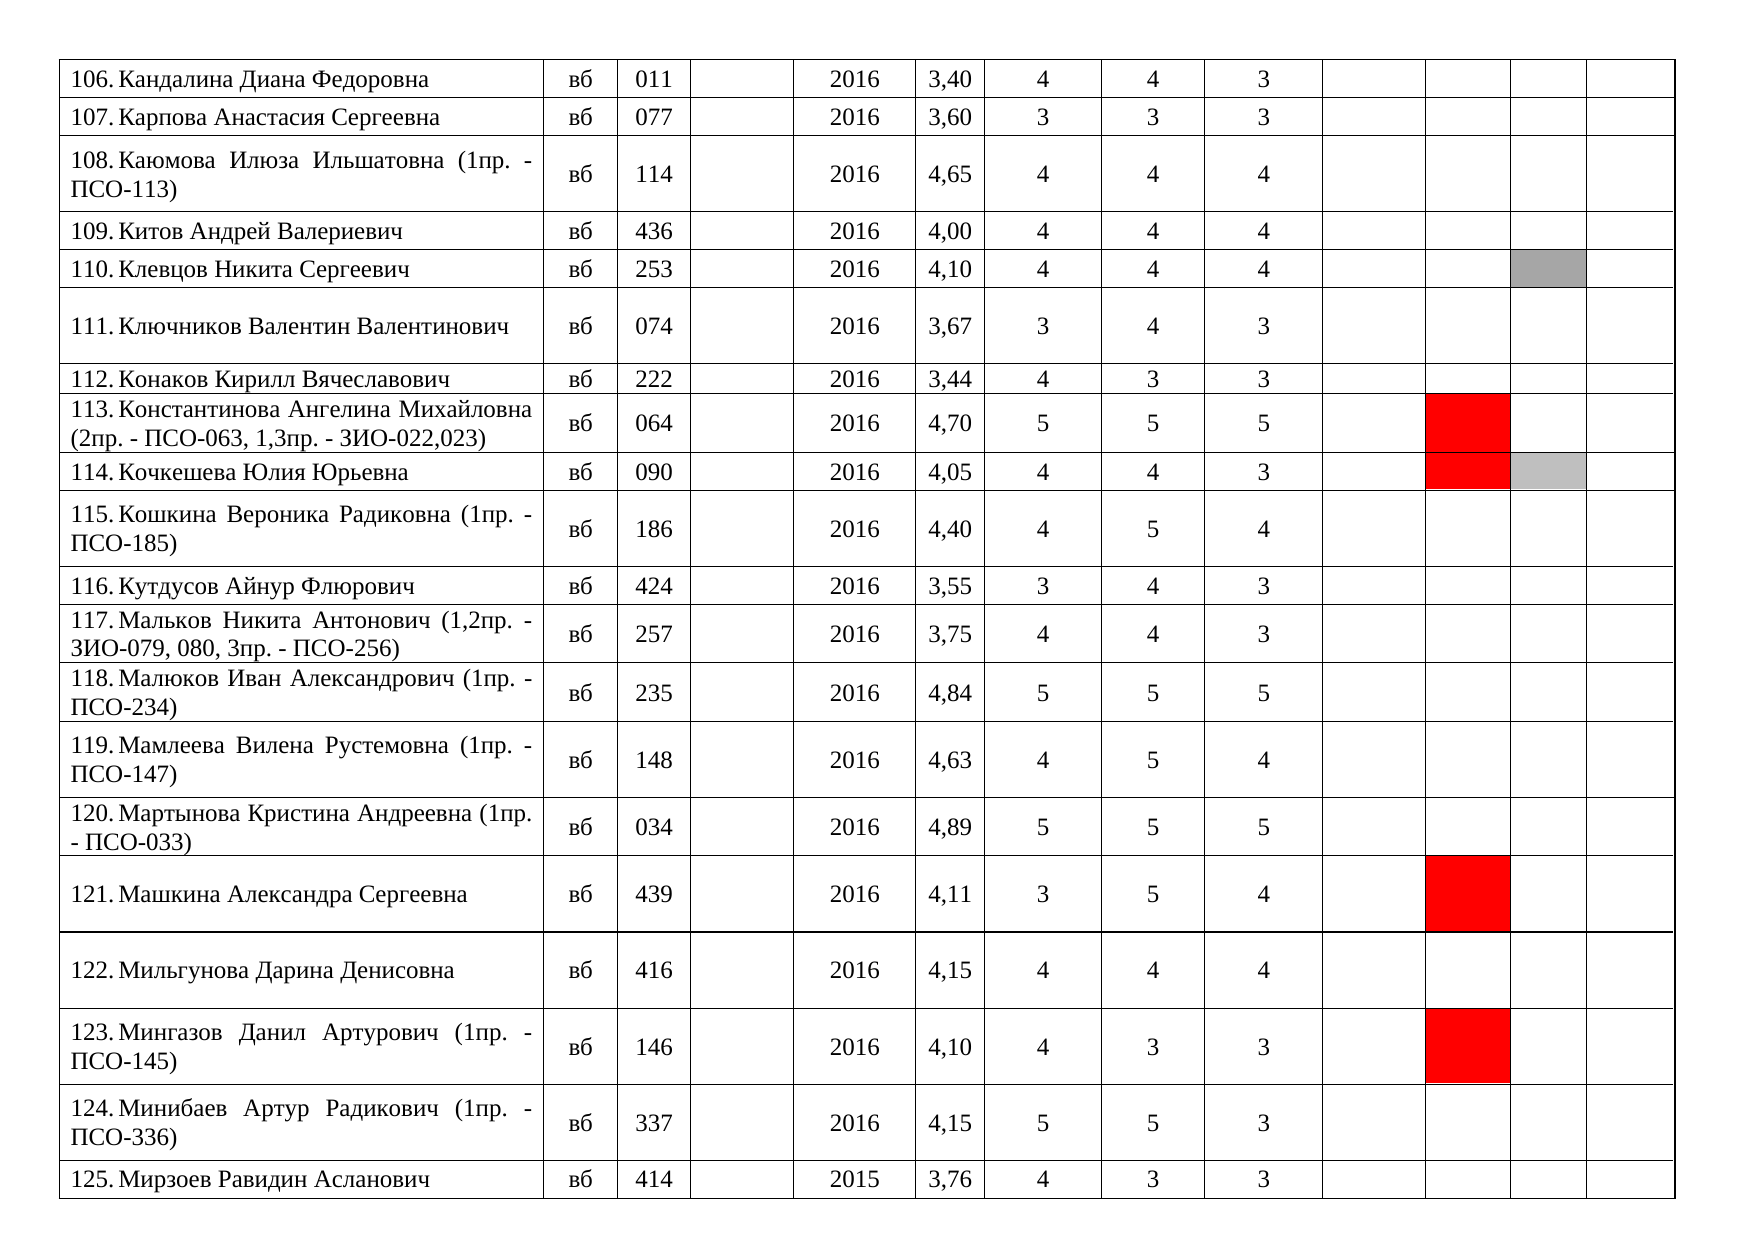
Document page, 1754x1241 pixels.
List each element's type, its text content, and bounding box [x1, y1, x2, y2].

table_cell [1426, 856, 1510, 931]
table_cell 034 [618, 798, 690, 855]
table_cell 5 [1102, 798, 1204, 855]
table_cell вб [544, 856, 617, 931]
table_cell 3,44 [916, 364, 984, 393]
table_cell 4 [985, 722, 1101, 797]
table_cell [1511, 453, 1586, 489]
table_cell [691, 567, 793, 604]
table_cell [1587, 721, 1674, 797]
table_cell 4 [1102, 136, 1204, 211]
table_cell [691, 98, 793, 135]
table_cell Каюмова Илюза Ильшатовна (1пр. - ПСО-113) [60, 136, 543, 211]
table_cell [1511, 567, 1586, 604]
table_cell [1511, 250, 1586, 287]
table_cell 4 [985, 605, 1101, 662]
table_cell [1511, 60, 1586, 97]
table_cell [1426, 250, 1510, 287]
table_cell [691, 394, 793, 452]
table_cell вб [544, 798, 617, 855]
table_cell [1511, 933, 1586, 1007]
table_cell [691, 798, 793, 855]
table_cell [691, 1009, 793, 1083]
table_cell 424 [618, 567, 690, 604]
table_cell 148 [618, 722, 690, 797]
table_cell 4,84 [916, 663, 984, 721]
table_cell [1323, 250, 1425, 287]
table_cell Константинова Ангелина Михайловна (2пр. - ПСО-063, 1,3пр. - ЗИО-022,023) [60, 394, 543, 452]
table_cell [1587, 60, 1674, 97]
table_cell [691, 250, 793, 287]
table_cell 3 [985, 856, 1101, 931]
table_cell [1511, 1009, 1586, 1083]
table_cell Кутдусов Айнур Флюрович [60, 567, 543, 604]
table_cell [1426, 663, 1510, 721]
table_cell [1323, 1085, 1425, 1159]
table_cell 4,15 [916, 933, 984, 1007]
table_cell 4 [985, 60, 1101, 97]
table_cell 3,55 [916, 567, 984, 604]
table_cell [1323, 933, 1425, 1007]
table_cell [691, 1161, 793, 1197]
table_cell 4,11 [916, 856, 984, 931]
table_cell Ключников Валентин Валентинович [60, 288, 543, 363]
table_cell [1587, 1160, 1674, 1197]
table_cell вб [544, 1161, 617, 1197]
table_cell [1323, 394, 1425, 452]
table_cell [1511, 663, 1586, 721]
table_cell 257 [618, 605, 690, 662]
table_cell Китов Андрей Валериевич [60, 212, 543, 249]
table_cell 253 [618, 250, 690, 287]
table_cell [1323, 1161, 1425, 1197]
table_cell [1511, 136, 1586, 211]
table_cell [1323, 212, 1425, 249]
table_cell [691, 453, 793, 489]
table_cell 4,40 [916, 491, 984, 566]
table_cell 4,10 [916, 1009, 984, 1083]
table_cell 5 [1102, 491, 1204, 566]
table_cell 2016 [794, 1085, 915, 1159]
table_cell 2016 [794, 394, 915, 452]
table_cell 4 [985, 933, 1101, 1007]
table_cell Кандалина Диана Федоровна [60, 60, 543, 97]
table_cell 4,05 [916, 453, 984, 489]
table_cell [691, 212, 793, 249]
table_cell [1511, 722, 1586, 797]
table_cell 3 [1205, 98, 1322, 135]
table_cell [691, 60, 793, 97]
table_cell 3,67 [916, 288, 984, 363]
table_cell 3,40 [916, 60, 984, 97]
table_cell 011 [618, 60, 690, 97]
table_cell 2016 [794, 60, 915, 97]
table_cell [1511, 364, 1586, 393]
table_cell [691, 136, 793, 211]
table_cell [691, 663, 793, 721]
table_cell 3 [1205, 364, 1322, 393]
table_cell Малюков Иван Александрович (1пр. - ПСО-234) [60, 663, 543, 721]
table_cell [1511, 856, 1586, 931]
table_cell 3 [1102, 1161, 1204, 1197]
table_cell 2016 [794, 212, 915, 249]
table_cell 2016 [794, 288, 915, 363]
table_cell [691, 722, 793, 797]
table_cell [691, 856, 793, 931]
table_cell [1426, 605, 1510, 662]
table_cell Кочкешева Юлия Юрьевна [60, 453, 543, 489]
table_cell 4 [1102, 250, 1204, 287]
table_cell 414 [618, 1161, 690, 1197]
table_cell 3 [1205, 288, 1322, 363]
table_cell вб [544, 98, 617, 135]
table_cell [1587, 931, 1674, 1007]
table_cell [1426, 798, 1510, 855]
table_cell 436 [618, 212, 690, 249]
table_cell Конаков Кирилл Вячеславович [60, 364, 543, 393]
table_cell [1587, 604, 1674, 662]
table_cell 4 [985, 136, 1101, 211]
table_cell [1323, 798, 1425, 855]
table_cell 2016 [794, 491, 915, 566]
table_cell 074 [618, 288, 690, 363]
table_cell вб [544, 60, 617, 97]
table_cell 4 [1102, 212, 1204, 249]
table_cell 5 [1102, 856, 1204, 931]
table_cell [1587, 211, 1674, 249]
table_cell вб [544, 364, 617, 393]
table_cell 5 [1102, 1085, 1204, 1159]
table_cell 4 [1102, 605, 1204, 662]
table_cell 2016 [794, 364, 915, 393]
table_cell вб [544, 1085, 617, 1159]
table_cell 4 [985, 491, 1101, 566]
table_cell 5 [1205, 663, 1322, 721]
table_cell [1426, 288, 1510, 363]
table_cell 439 [618, 856, 690, 931]
table_cell [1426, 722, 1510, 797]
table_cell 4 [1102, 60, 1204, 97]
table_cell [691, 491, 793, 566]
table_cell [1426, 1009, 1510, 1083]
table_cell [691, 605, 793, 662]
table_cell [1511, 1085, 1586, 1159]
table_cell [691, 933, 793, 1007]
table_cell [1587, 798, 1674, 855]
table_cell 222 [618, 364, 690, 393]
table_cell 5 [1102, 663, 1204, 721]
table_cell [1426, 1161, 1510, 1197]
table_cell 416 [618, 933, 690, 1007]
table_cell [1587, 1008, 1674, 1083]
table_cell 2016 [794, 856, 915, 931]
table_cell вб [544, 212, 617, 249]
table_cell вб [544, 1009, 617, 1083]
table_cell Кошкина Вероника Радиковна (1пр. - ПСО-185) [60, 491, 543, 566]
table_cell [1323, 722, 1425, 797]
table_cell 4 [1205, 933, 1322, 1007]
table_cell вб [544, 663, 617, 721]
table_cell 3,60 [916, 98, 984, 135]
table_cell 3 [1102, 98, 1204, 135]
table_cell [1426, 60, 1510, 97]
table_cell 4 [1205, 136, 1322, 211]
table_cell 3 [1102, 364, 1204, 393]
table_cell 2016 [794, 136, 915, 211]
table_cell 5 [985, 394, 1101, 452]
table_cell вб [544, 605, 617, 662]
table_cell 4,65 [916, 136, 984, 211]
table_cell [1587, 287, 1674, 363]
table_cell Клевцов Никита Сергеевич [60, 250, 543, 287]
table_cell [1323, 136, 1425, 211]
table_cell 4 [1102, 567, 1204, 604]
table_cell [691, 288, 793, 363]
table_cell 3 [985, 98, 1101, 135]
table_cell [1511, 98, 1586, 135]
table_cell [1323, 1009, 1425, 1083]
table_cell [691, 1085, 793, 1159]
table_cell 077 [618, 98, 690, 135]
table_cell 3 [1102, 1009, 1204, 1083]
table_cell 4 [985, 364, 1101, 393]
table_cell [1587, 662, 1674, 721]
table_cell [1587, 453, 1674, 489]
table_cell [1426, 933, 1510, 1007]
table_cell 4 [1205, 250, 1322, 287]
table_cell 064 [618, 394, 690, 452]
table_cell [691, 364, 793, 393]
table_cell [1511, 288, 1586, 363]
table_cell [1511, 1161, 1586, 1197]
table_cell 4 [1102, 288, 1204, 363]
table_cell Машкина Александра Сергеевна [60, 856, 543, 931]
table_cell 4 [985, 453, 1101, 489]
table_cell 4 [1102, 933, 1204, 1007]
table_cell Мартынова Кристина Андреевна (1пр. - ПСО-033) [60, 798, 543, 855]
table_cell [1587, 1084, 1674, 1159]
table_cell 186 [618, 491, 690, 566]
table_cell 4 [985, 212, 1101, 249]
table_cell [1426, 1085, 1510, 1159]
table_cell 3 [1205, 1161, 1322, 1197]
table_cell 5 [985, 663, 1101, 721]
table_cell Мингазов Данил Артурович (1пр. - ПСО-145) [60, 1009, 543, 1083]
table_cell [1587, 393, 1674, 452]
table_cell [1511, 605, 1586, 662]
table_cell 2016 [794, 605, 915, 662]
table_cell [1426, 98, 1510, 135]
table_cell 4 [1205, 856, 1322, 931]
table_cell 5 [1205, 394, 1322, 452]
table_cell Мильгунова Дарина Денисовна [60, 933, 543, 1007]
table_cell [1587, 249, 1674, 287]
table_cell Мирзоев Равидин Асланович [60, 1161, 543, 1197]
table_cell Карпова Анастасия Сергеевна [60, 98, 543, 135]
table_cell 4 [1102, 453, 1204, 489]
table_cell 146 [618, 1009, 690, 1083]
table_cell 4 [985, 1009, 1101, 1083]
table_cell [1426, 364, 1510, 393]
table_cell 4,89 [916, 798, 984, 855]
table_cell 2016 [794, 933, 915, 1007]
table_cell [1511, 798, 1586, 855]
table_cell 3 [1205, 453, 1322, 489]
table_cell [1511, 394, 1586, 452]
table_cell 4,10 [916, 250, 984, 287]
table_cell [1426, 453, 1510, 489]
table_cell Мамлеева Вилена Рустемовна (1пр. - ПСО-147) [60, 722, 543, 797]
table_cell 3 [985, 567, 1101, 604]
table_cell [1587, 136, 1674, 211]
table_cell [1323, 856, 1425, 931]
table_cell [1426, 491, 1510, 566]
table_cell 3 [985, 288, 1101, 363]
table_cell [1323, 288, 1425, 363]
table_cell 114 [618, 136, 690, 211]
table_cell 4,63 [916, 722, 984, 797]
table_cell 3 [1205, 1085, 1322, 1159]
table_cell 3,76 [916, 1161, 984, 1197]
table_cell 4,15 [916, 1085, 984, 1159]
table_cell [1323, 567, 1425, 604]
table_cell 4 [1205, 212, 1322, 249]
table_cell 4 [1205, 491, 1322, 566]
table_cell 2016 [794, 567, 915, 604]
table_cell 3 [1205, 1009, 1322, 1083]
table_cell [1323, 491, 1425, 566]
table_cell 5 [985, 1085, 1101, 1159]
table_cell 2016 [794, 1009, 915, 1083]
table_cell вб [544, 933, 617, 1007]
table_cell 2016 [794, 722, 915, 797]
table_cell 2015 [794, 1161, 915, 1197]
table_cell вб [544, 491, 617, 566]
table_cell [1426, 136, 1510, 211]
table_cell [1587, 98, 1674, 135]
table_cell 5 [1102, 722, 1204, 797]
table_cell [1587, 363, 1674, 393]
table_cell [1323, 364, 1425, 393]
table_cell [1323, 453, 1425, 489]
table_cell вб [544, 394, 617, 452]
table_cell вб [544, 288, 617, 363]
table_cell 3,75 [916, 605, 984, 662]
table_cell вб [544, 453, 617, 489]
table_cell [1426, 212, 1510, 249]
table_cell 3 [1205, 60, 1322, 97]
table_cell [1511, 491, 1586, 566]
table_cell 4 [1205, 722, 1322, 797]
table_cell 2016 [794, 250, 915, 287]
table_cell вб [544, 136, 617, 211]
table_cell [1587, 566, 1674, 604]
table_cell [1587, 855, 1674, 931]
table_cell 5 [985, 798, 1101, 855]
table_cell 090 [618, 453, 690, 489]
table_cell [1587, 491, 1674, 566]
table_cell вб [544, 567, 617, 604]
table_cell 5 [1205, 798, 1322, 855]
table_cell Минибаев Артур Радикович (1пр. - ПСО-336) [60, 1085, 543, 1159]
table_cell Мальков Никита Антонович (1,2пр. - ЗИО-079, 080, 3пр. - ПСО-256) [60, 605, 543, 662]
table_cell 3 [1205, 605, 1322, 662]
table_cell 2016 [794, 798, 915, 855]
table_cell 3 [1205, 567, 1322, 604]
table_cell 337 [618, 1085, 690, 1159]
table_cell 4 [985, 250, 1101, 287]
table_cell [1323, 60, 1425, 97]
table_cell вб [544, 250, 617, 287]
table_cell [1426, 567, 1510, 604]
table_cell вб [544, 722, 617, 797]
table_cell 2016 [794, 663, 915, 721]
table_cell [1323, 98, 1425, 135]
table_cell 2016 [794, 453, 915, 489]
table_cell [1323, 605, 1425, 662]
table_cell 4,00 [916, 212, 984, 249]
table_cell [1323, 663, 1425, 721]
table_cell 5 [1102, 394, 1204, 452]
table_cell 235 [618, 663, 690, 721]
table_cell 4,70 [916, 394, 984, 452]
table_cell [1511, 212, 1586, 249]
table_cell [1426, 394, 1510, 452]
table_cell 4 [985, 1161, 1101, 1197]
table_cell 2016 [794, 98, 915, 135]
